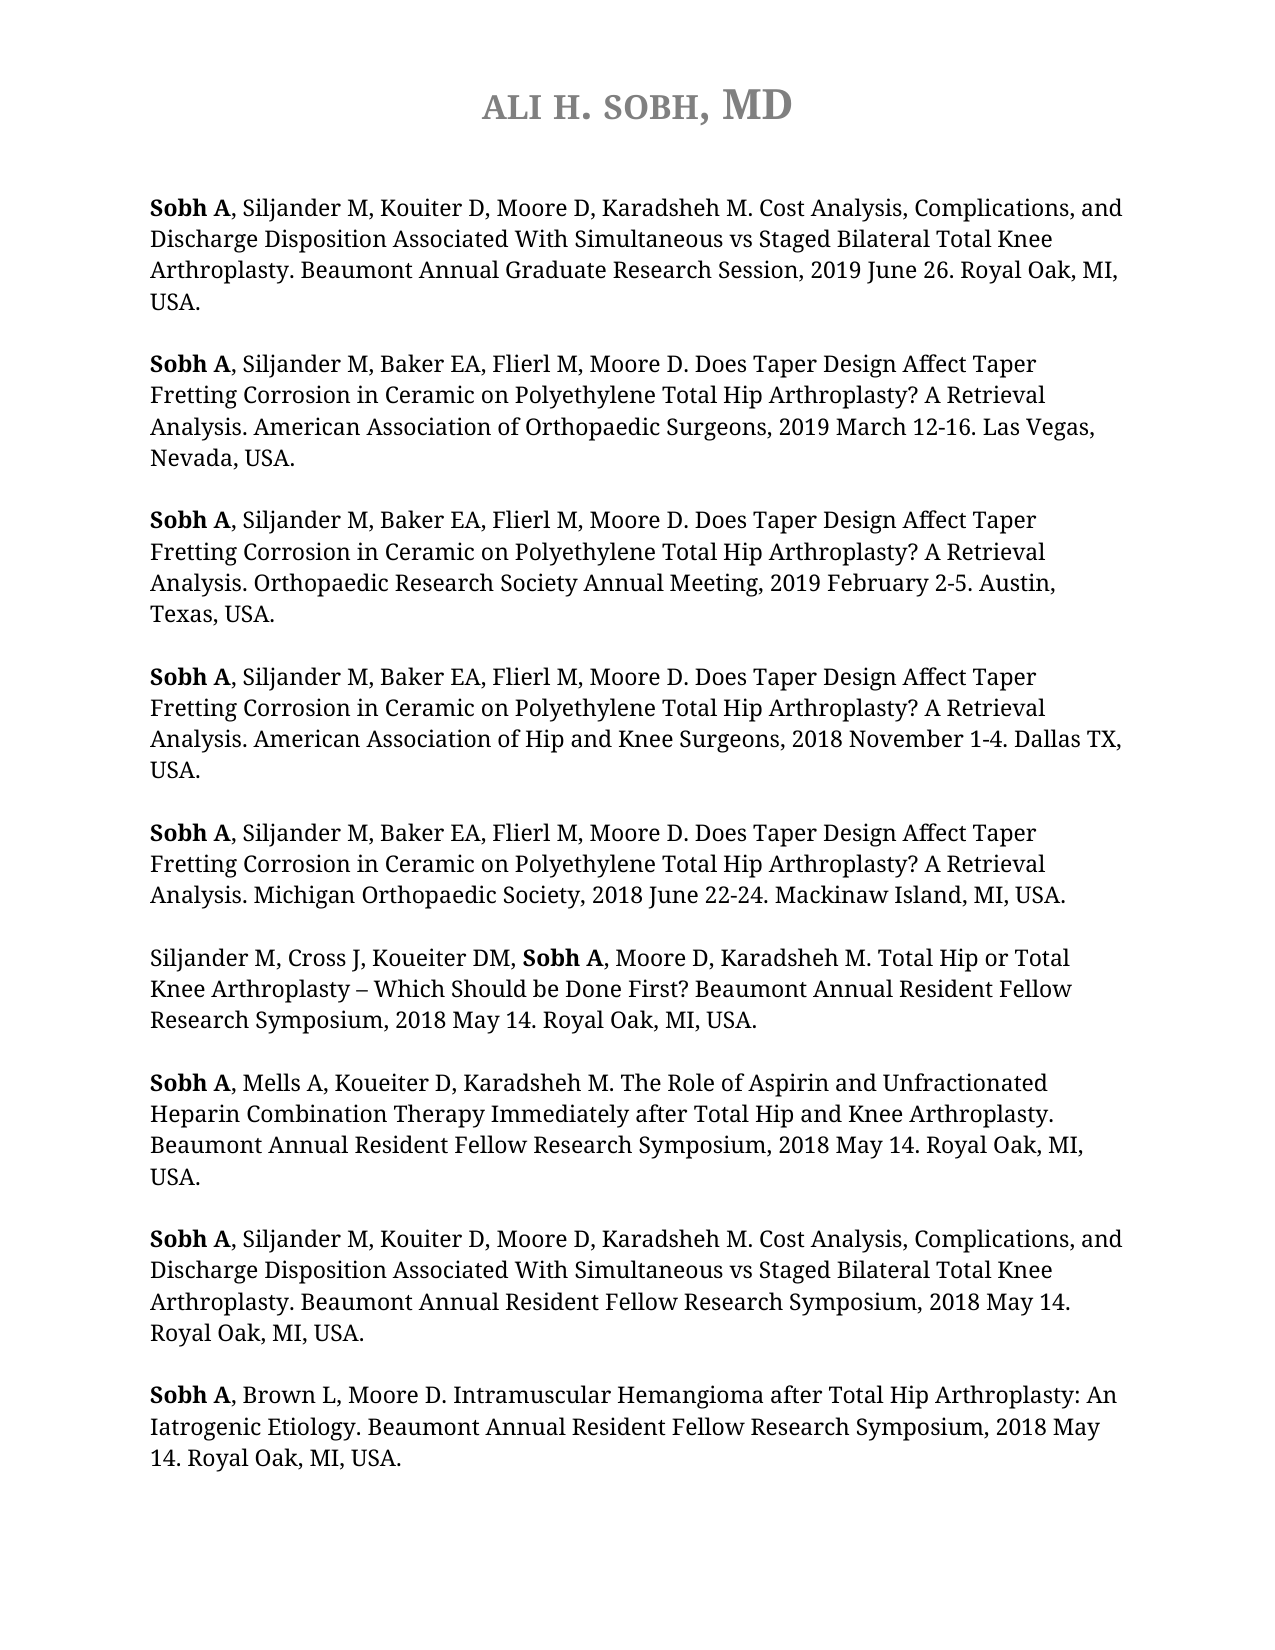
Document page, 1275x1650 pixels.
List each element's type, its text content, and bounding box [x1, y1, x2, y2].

text Sobh A, Siljander M, Baker EA, Flierl M, Moore D. Does Taper Design Affect Taper Fretting Corrosion in Ceramic on Polyethylene Total Hip Arthroplasty? A Retrieval Analysis. American Association of Orthopaedic Surgeons, 2019 March 12-16. Las Vegas, Nevada, USA. [150, 348, 1125, 473]
text Siljander M, Cross J, Koueiter DM, Sobh A, Moore D, Karadsheh M. Total Hip or Total Knee Arthroplasty – Which Should be Done First? Beaumont Annual Resident Fellow Research Symposium, 2018 May 14. Royal Oak, MI, USA. [150, 942, 1125, 1036]
text Sobh A, Siljander M, Baker EA, Flierl M, Moore D. Does Taper Design Affect Taper Fretting Corrosion in Ceramic on Polyethylene Total Hip Arthroplasty? A Retrieval Analysis. American Association of Hip and Knee Surgeons, 2018 November 1-4. Dallas TX, USA. [150, 661, 1125, 786]
text Sobh A, Brown L, Moore D. Intramuscular Hemangioma after Total Hip Arthroplasty: An Iatrogenic Etiology. Beaumont Annual Resident Fellow Research Symposium, 2018 May 14. Royal Oak, MI, USA. [150, 1379, 1125, 1473]
text Sobh A, Siljander M, Kouiter D, Moore D, Karadsheh M. Cost Analysis, Complications, and Discharge Disposition Associated With Simultaneous vs Staged Bilateral Total Knee Arthroplasty. Beaumont Annual Graduate Research Session, 2019 June 26. Royal Oak, MI, USA. [150, 192, 1125, 317]
text Sobh A, Mells A, Koueiter D, Karadsheh M. The Role of Aspirin and Unfractionated Heparin Combination Therapy Immediately after Total Hip and Knee Arthroplasty. Beaumont Annual Resident Fellow Research Symposium, 2018 May 14. Royal Oak, MI, USA. [150, 1067, 1125, 1192]
text Sobh A, Siljander M, Baker EA, Flierl M, Moore D. Does Taper Design Affect Taper Fretting Corrosion in Ceramic on Polyethylene Total Hip Arthroplasty? A Retrieval Analysis. Michigan Orthopaedic Society, 2018 June 22-24. Mackinaw Island, MI, USA. [150, 817, 1125, 911]
text Sobh A, Siljander M, Kouiter D, Moore D, Karadsheh M. Cost Analysis, Complications, and Discharge Disposition Associated With Simultaneous vs Staged Bilateral Total Knee Arthroplasty. Beaumont Annual Resident Fellow Research Symposium, 2018 May 14. Royal Oak, MI, USA. [150, 1223, 1125, 1348]
text Sobh A, Siljander M, Baker EA, Flierl M, Moore D. Does Taper Design Affect Taper Fretting Corrosion in Ceramic on Polyethylene Total Hip Arthroplasty? A Retrieval Analysis. Orthopaedic Research Society Annual Meeting, 2019 February 2-5. Austin, Texas, USA. [150, 504, 1125, 629]
